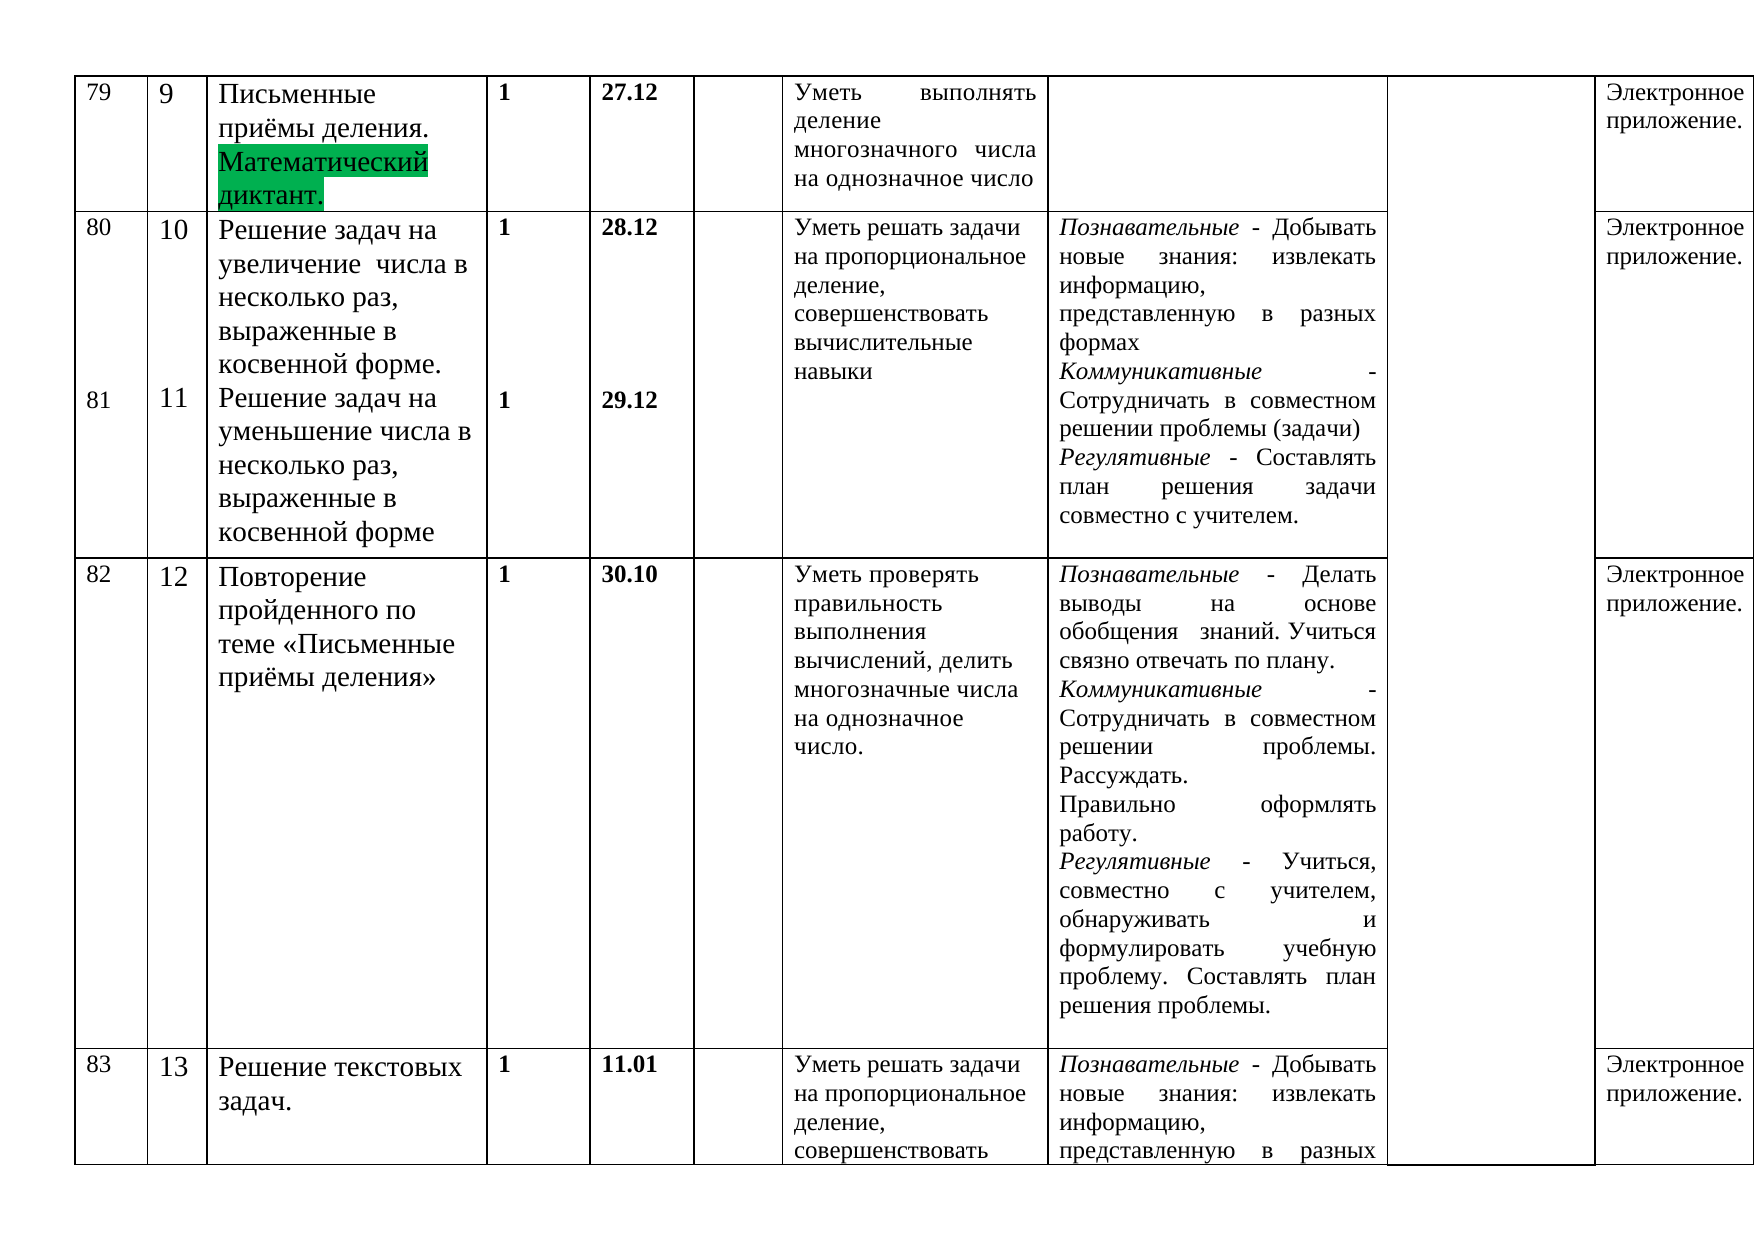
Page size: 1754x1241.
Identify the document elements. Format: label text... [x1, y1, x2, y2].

table_cell Уметь проверять правильность выполнения вычислений, делить многозначные числа на однозначное число. [783, 559, 1047, 1048]
table_cell 28.12 29.12 [591, 212, 693, 557]
table_cell 13 [148, 1049, 206, 1164]
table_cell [1049, 1049, 1387, 1164]
table_cell 79 [76, 77, 147, 211]
table_cell 10 11 [148, 212, 206, 557]
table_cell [783, 1049, 1047, 1164]
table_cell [1596, 77, 1753, 211]
table_cell Повторение пройденного по теме «Письменные приёмы деления» [208, 559, 486, 1048]
table_cell 1 [488, 559, 589, 1048]
table_cell Электронное приложение. [1596, 212, 1753, 557]
table_cell Уметь решать задачи на пропорциональное деление, совершенствовать вычислительные навыки [783, 212, 1047, 557]
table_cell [783, 77, 1047, 211]
table_cell 1 1 [488, 212, 589, 557]
table_cell [695, 212, 782, 557]
table_cell 80 81 [76, 212, 147, 557]
table_cell Электронное приложение. [1596, 559, 1753, 1048]
table_cell 12 [148, 559, 206, 1048]
table_cell 11.01 [591, 1049, 693, 1164]
table_cell Решение задач на увеличение числа в несколько раз, выраженные в косвенной форме. Решение задач на уменьшение числа в несколько раз, выраженные в косвенной форме [208, 212, 486, 557]
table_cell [208, 1049, 486, 1164]
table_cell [1596, 1049, 1753, 1164]
table_cell 9 [148, 77, 206, 211]
table_cell [695, 559, 782, 1048]
table_cell 1 [488, 1049, 589, 1164]
table_cell [695, 1049, 782, 1164]
table_cell 83 [76, 1049, 147, 1164]
table_cell [695, 77, 782, 211]
table_cell 82 [76, 559, 147, 1048]
table_cell 30.10 [591, 559, 693, 1048]
table_cell 1 [488, 77, 589, 211]
table_cell 27.12 [591, 77, 693, 211]
table_cell Письменные приёмы деления. Математический диктант. [208, 77, 486, 211]
